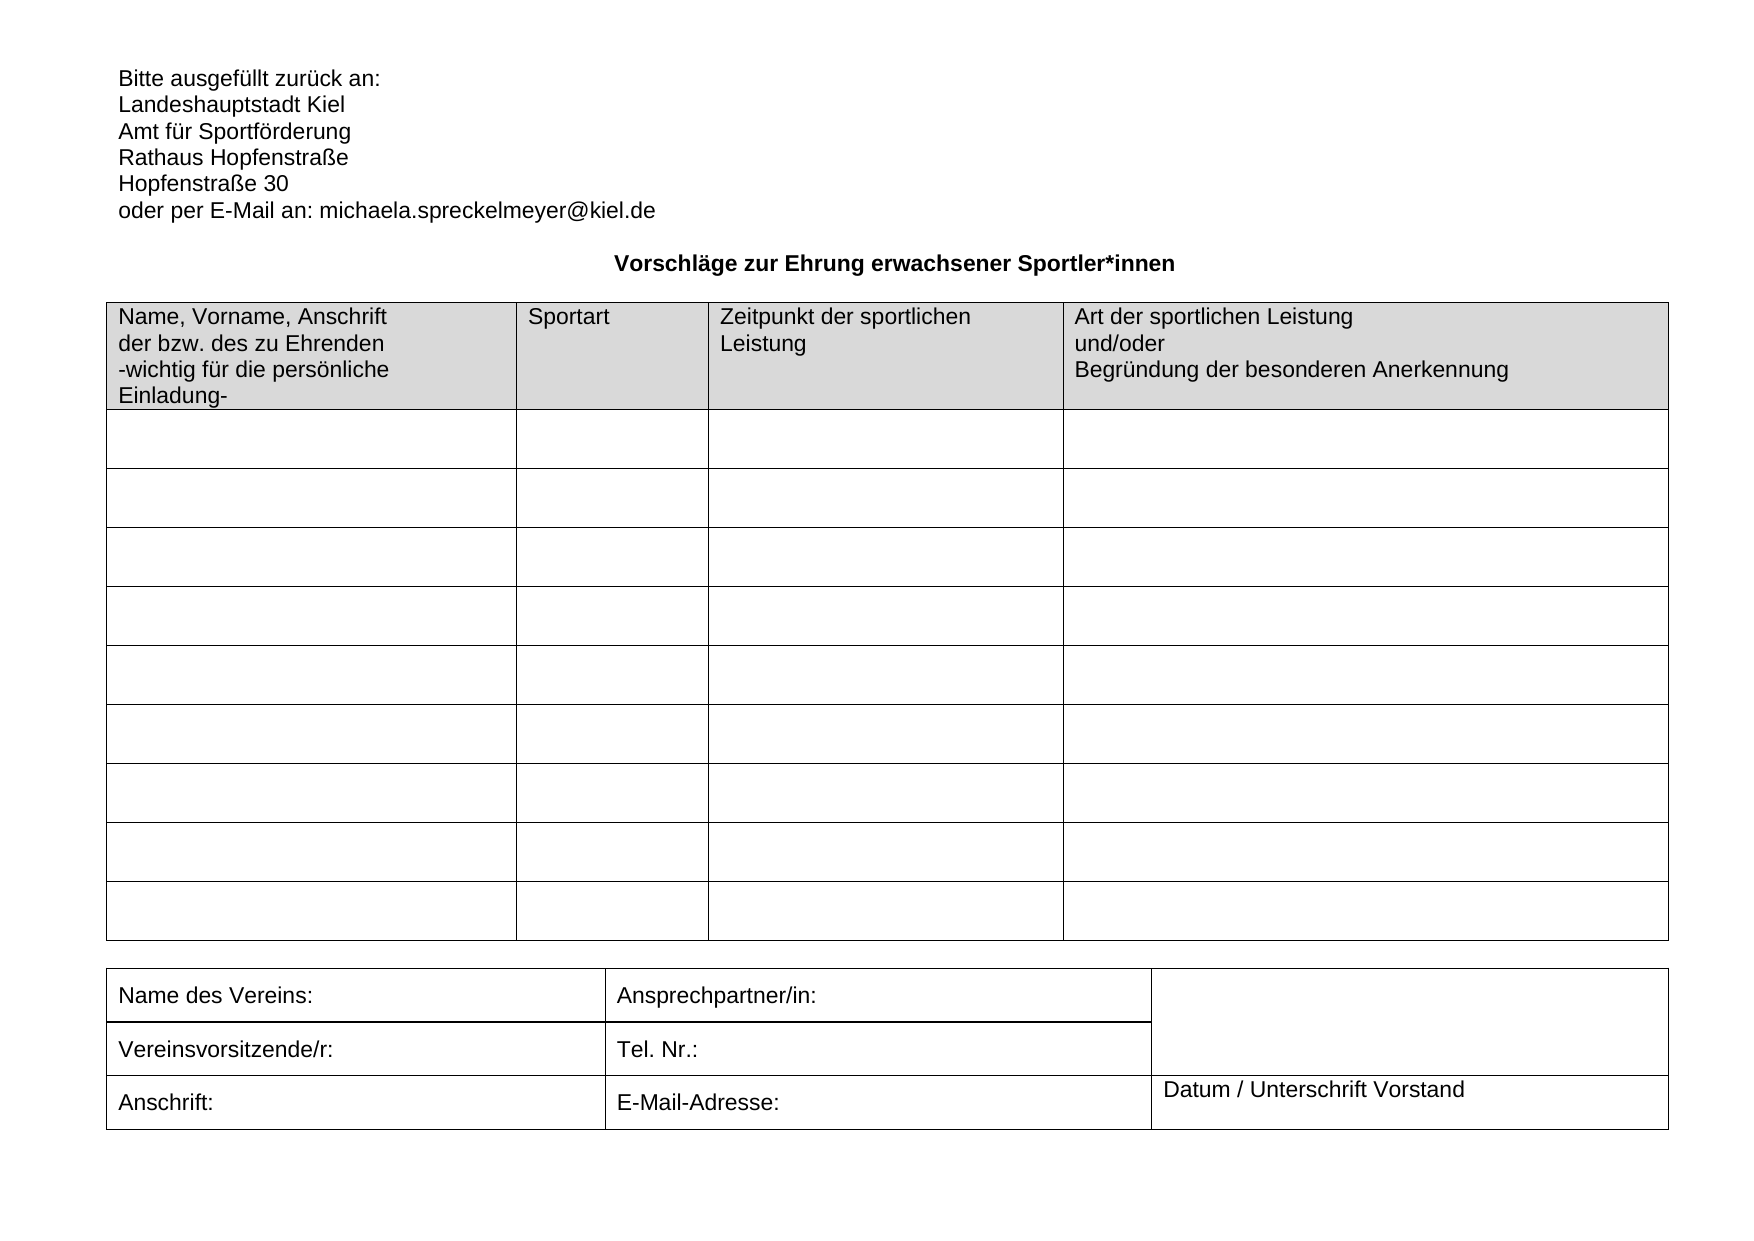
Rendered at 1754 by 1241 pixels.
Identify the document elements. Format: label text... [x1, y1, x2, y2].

table_cell [1064, 528, 1668, 586]
table_cell [1064, 469, 1668, 527]
table_header Ansprechpartner/in: [606, 969, 1151, 1021]
table_cell E-Mail-Adresse: [606, 1076, 1151, 1129]
text Landeshauptstadt Kiel [118, 91, 1671, 118]
table_cell Anschrift: [107, 1076, 605, 1129]
table_header Sportart [517, 303, 708, 409]
table_cell [1064, 705, 1668, 763]
table_cell Tel. Nr.: [606, 1023, 1151, 1075]
table_header Name, Vorname, Anschrift der bzw. des zu Ehrenden -wichtig für die persönliche Einladung- [107, 303, 516, 409]
table_cell [107, 469, 516, 527]
table_cell [1064, 646, 1668, 704]
table_cell [1064, 764, 1668, 822]
table_header Name des Vereins: [107, 969, 605, 1021]
table_header Art der sportlichen Leistung und/oder Begründung der besonderen Anerkennung [1064, 303, 1668, 409]
table_cell [709, 410, 1063, 468]
table_cell [709, 587, 1063, 645]
table_cell [517, 823, 708, 881]
text oder per E-Mail an: michaela.spreckelmeyer@kiel.de [118, 197, 1671, 223]
table_cell [107, 705, 516, 763]
text Amt für Sportförderung [118, 118, 1671, 144]
table_cell [709, 528, 1063, 586]
table_cell [709, 764, 1063, 822]
table_cell [107, 764, 516, 822]
table_cell [709, 882, 1063, 940]
table_header [1152, 969, 1668, 1075]
text Vorschläge zur Ehrung erwachsener Sportler*innen [118, 249, 1671, 276]
text Bitte ausgefüllt zurück an: [118, 65, 1671, 91]
table_cell [1064, 410, 1668, 468]
table_cell [517, 764, 708, 822]
table_cell [709, 823, 1063, 881]
table_cell [1064, 823, 1668, 881]
table_cell [1064, 587, 1668, 645]
table_cell Datum / Unterschrift Vorstand [1152, 1076, 1668, 1129]
table_cell [517, 646, 708, 704]
table_cell [517, 705, 708, 763]
table_cell [517, 528, 708, 586]
table_cell [107, 823, 516, 881]
table_cell [517, 882, 708, 940]
table_cell [107, 528, 516, 586]
table_cell [709, 646, 1063, 704]
table_cell [517, 587, 708, 645]
table_cell [709, 705, 1063, 763]
table_cell [107, 646, 516, 704]
table_header Zeitpunkt der sportlichen Leistung [709, 303, 1063, 409]
table_cell [107, 410, 516, 468]
table_cell [107, 882, 516, 940]
table_cell [517, 469, 708, 527]
table_cell [517, 410, 708, 468]
table_cell [1064, 882, 1668, 940]
text Hopfenstraße 30 [118, 170, 1671, 197]
table_cell [709, 469, 1063, 527]
table_cell [107, 587, 516, 645]
text Rathaus Hopfenstraße [118, 144, 1671, 170]
table_cell Vereinsvorsitzende/r: [107, 1023, 605, 1075]
